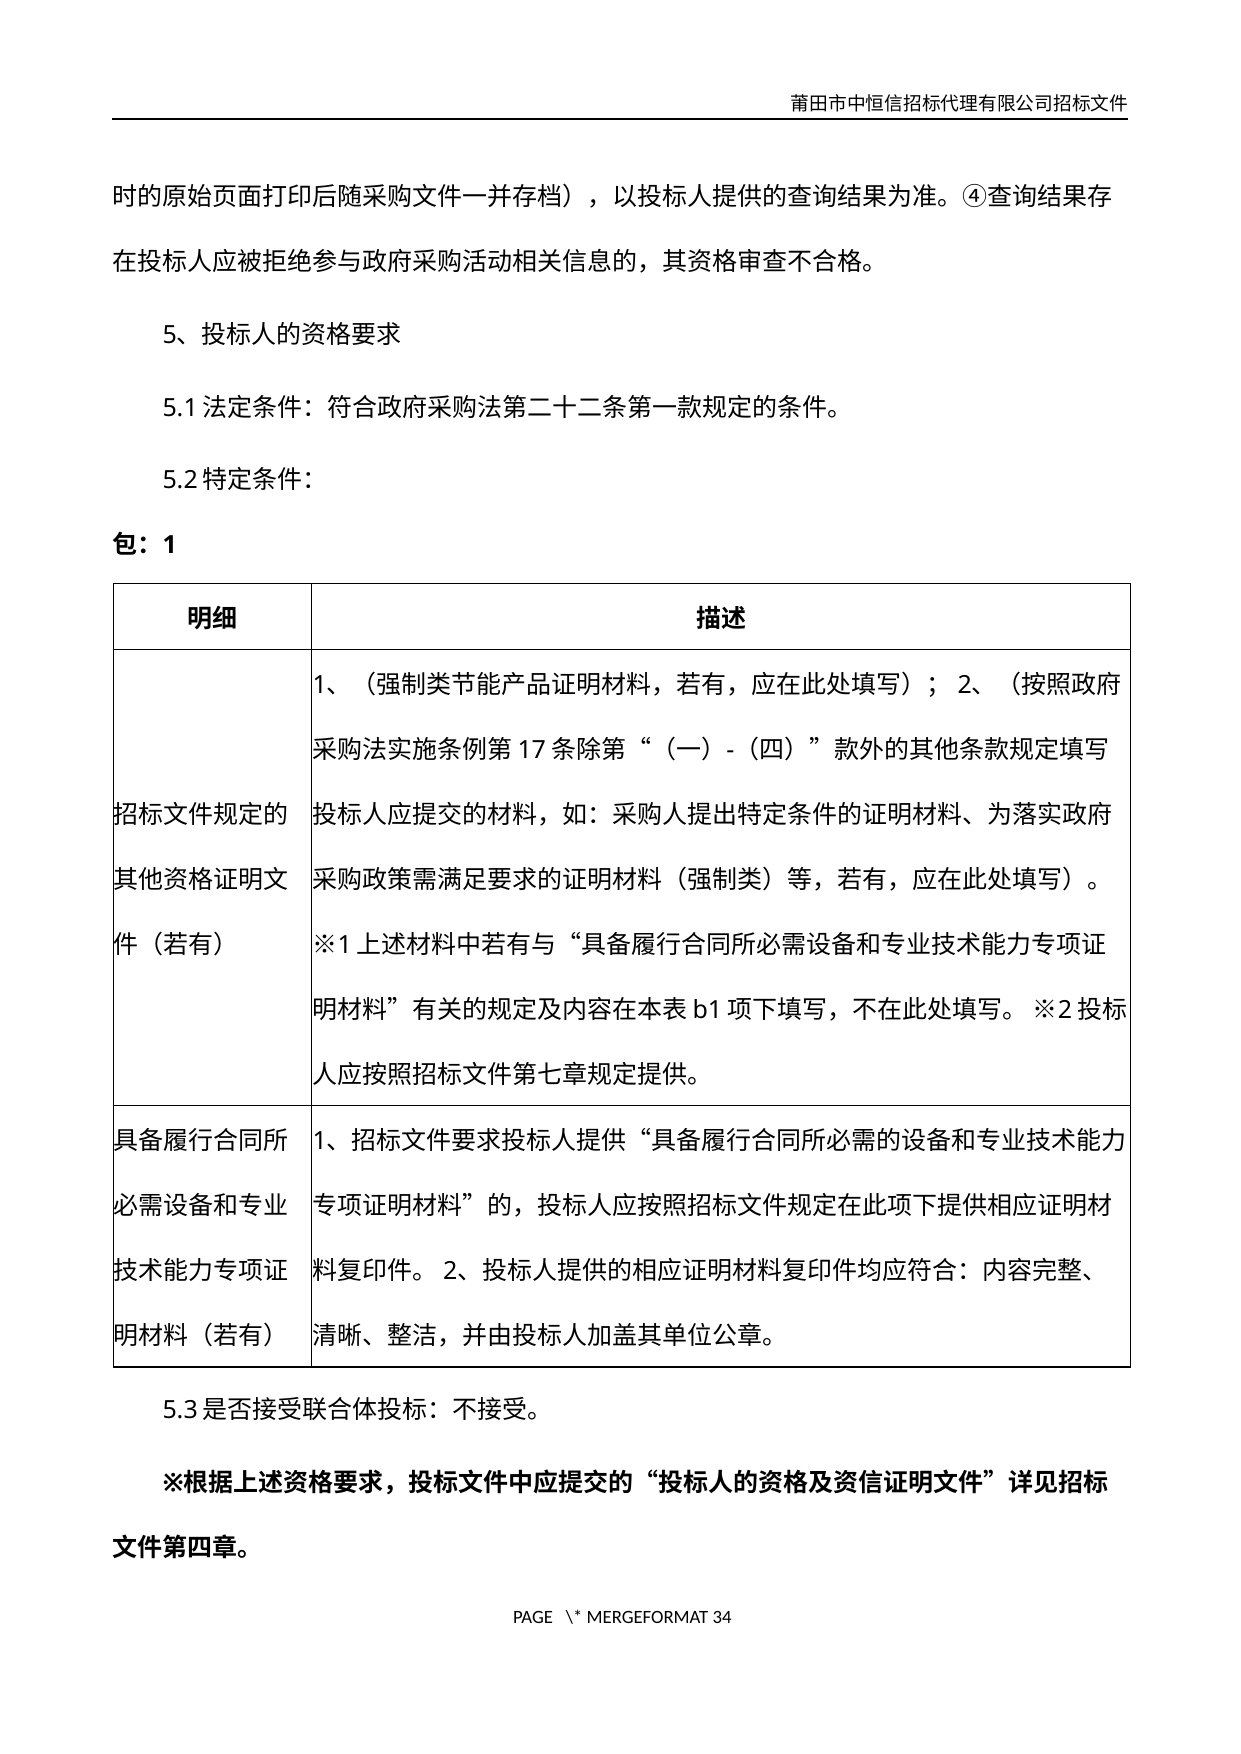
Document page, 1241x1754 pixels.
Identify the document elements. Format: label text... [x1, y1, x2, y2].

table_header 明细 [114, 584, 311, 649]
table_cell 具备履行合同所必需设备和专业技术能力专项证明材料（若有） [114, 1106, 311, 1366]
table_cell 1、（强制类节能产品证明材料，若有，应在此处填写）； 2、（按照政府采购法实施条例第17条除第“（一）-（四）”款外的其他条款规定填写投标人应提交的材料，如：采购人提出特定条件的证明材料、为落实政府采购政策需满足要求的证明材料（强制类）等，若有，应在此处填写）。 ※1上述材料中若有与“具备履行合同所必需设备和专业技术能力专项证明材料”有关的规定及内容在本表b1项下填写，不在此处填写。 ※2投标人应按照招标文件第七章规定提供。 [312, 650, 1130, 1105]
table_cell 招标文件规定的其他资格证明文件（若有） [114, 650, 311, 1105]
text ※根据上述资格要求，投标文件中应提交的“投标人的资格及资信证明文件”详见招标文件第四章。 [112, 1448, 1128, 1578]
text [112, 162, 1128, 292]
text 5、投标人的资格要求 [112, 300, 1128, 365]
table_header 描述 [312, 584, 1130, 649]
table_cell 1、招标文件要求投标人提供“具备履行合同所必需的设备和专业技术能力专项证明材料”的，投标人应按照招标文件规定在此项下提供相应证明材料复印件。 2、投标人提供的相应证明材料复印件均应符合：内容完整、清晰、整洁，并由投标人加盖其单位公章。 [312, 1106, 1130, 1366]
text 5.3是否接受联合体投标：不接受。 [112, 1375, 1128, 1440]
text 5.2特定条件： 包：1 [112, 445, 1128, 575]
text 5.1法定条件：符合政府采购法第二十二条第一款规定的条件。 [112, 373, 1128, 438]
